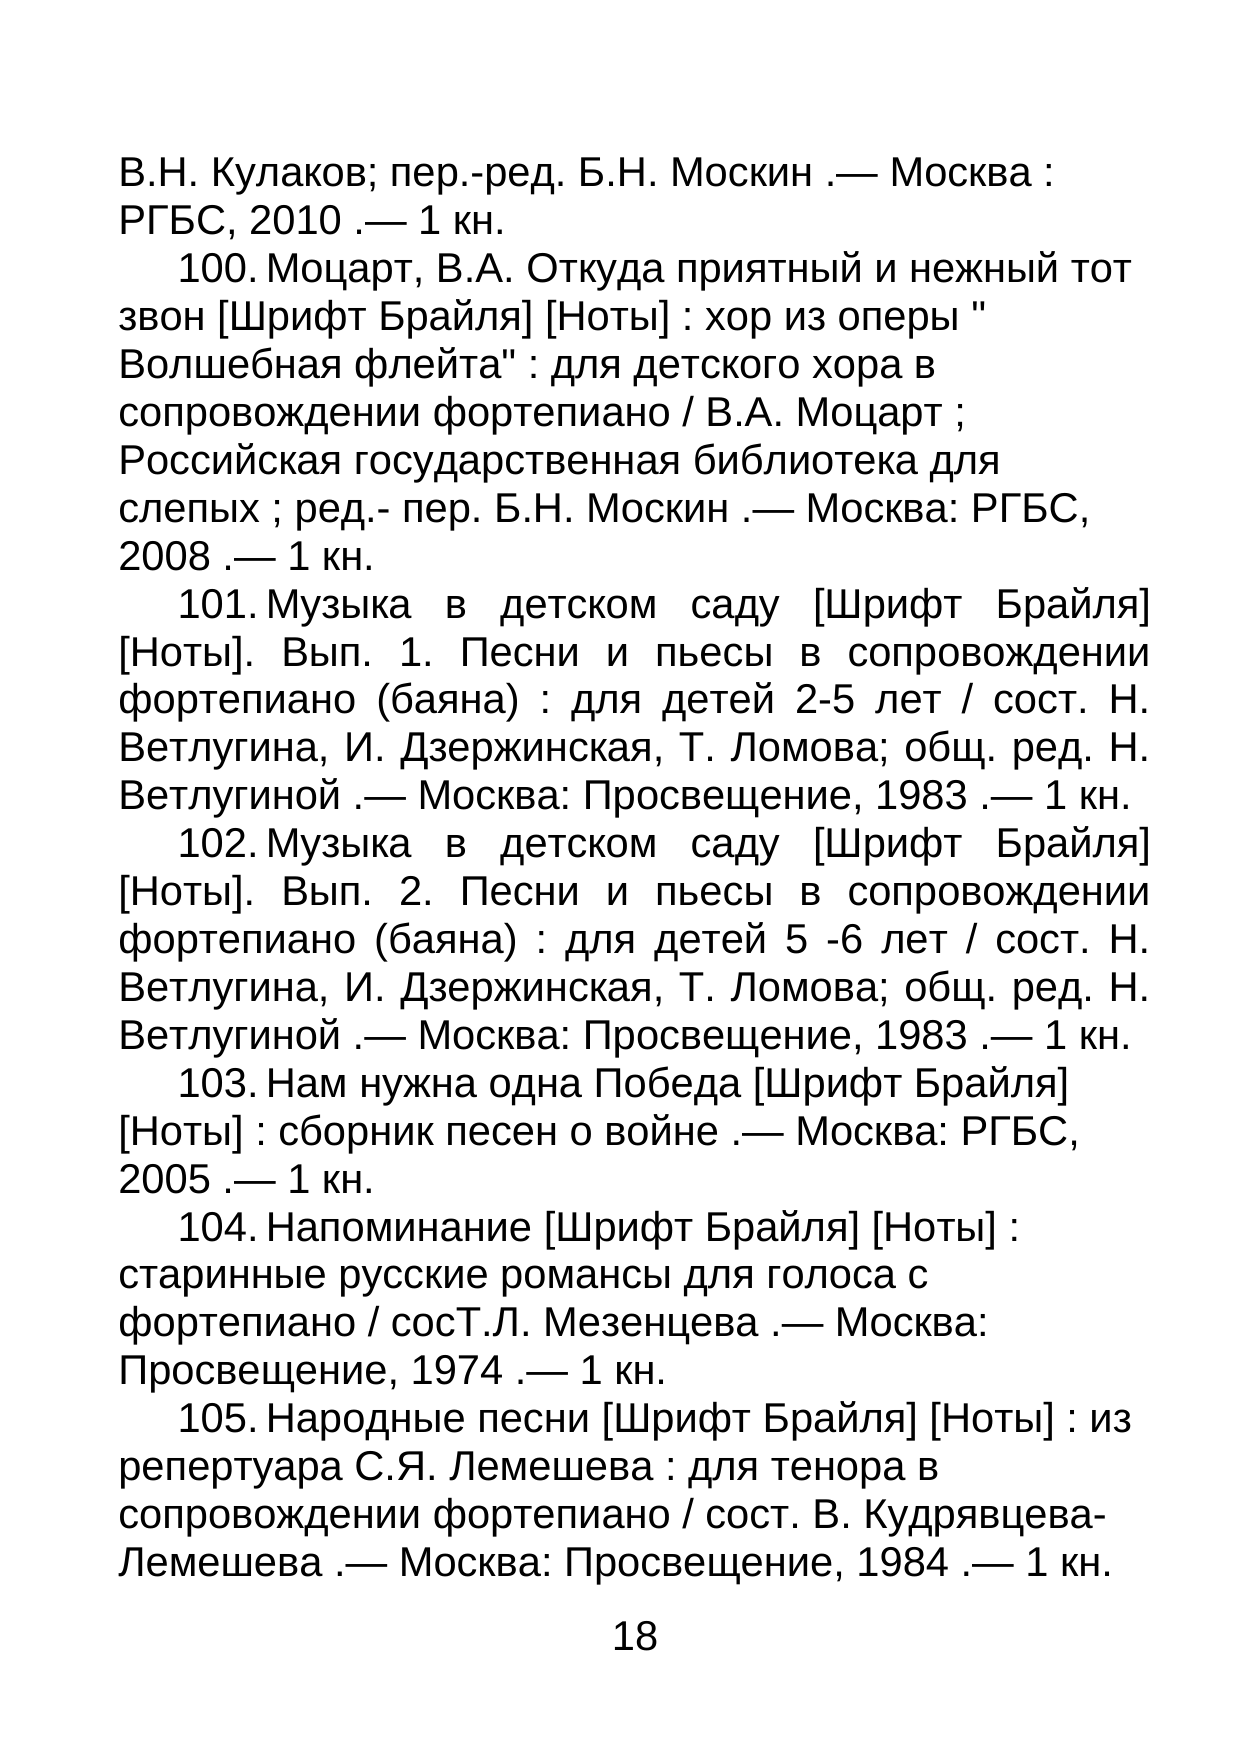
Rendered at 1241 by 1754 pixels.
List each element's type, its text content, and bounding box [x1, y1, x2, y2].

list Музыка в детском саду [Шрифт Брайля] [Ноты]. Вып. 2. Песни и пьесы в сопровождении фортепиано (баяна) : для детей 5 -6 лет / сост. Н. Ветлугина, И. Дзержинская, Т. Ломова; общ. ред. Н. Ветлугиной .— Москва: Просвещение, 1983 .— 1 кн. [118, 818, 1152, 1058]
list Музыка в детском саду [Шрифт Брайля] [Ноты]. Вып. 1. Песни и пьесы в сопровождении фортепиано (баяна) : для детей 2-5 лет / сост. Н. Ветлугина, И. Дзержинская, Т. Ломова; общ. ред. Н. Ветлугиной .— Москва: Просвещение, 1983 .— 1 кн. [118, 579, 1152, 818]
list Народные песни [Шрифт Брайля] [Ноты] : из репертуара С.Я. Лемешева : для тенора в сопровождении фортепиано / сост. В. Кудрявцева-Лемешева .— Москва: Просвещение, 1984 .— 1 кн. [118, 1393, 1152, 1585]
list Нам нужна одна Победа [Шрифт Брайля] [Ноты] : сборник песен о войне .— Москва: РГБС, 2005 .— 1 кн. [118, 1058, 1152, 1202]
list Напоминание [Шрифт Брайля] [Ноты] : старинные русские романсы для голоса с фортепиано / сосТ.Л. Мезенцева .— Москва: Просвещение, 1974 .— 1 кн. [118, 1202, 1152, 1393]
list Моцарт, В.А. Откуда приятный и нежный тот звон [Шрифт Брайля] [Ноты] : хор из оперы " Волшебная флейта" : для детского хора в сопровождении фортепиано / В.А. Моцарт ; Российская государственная библиотека для слепых ; ред.- пер. Б.Н. Москин .— Москва: РГБС, 2008 .— 1 кн. [118, 243, 1152, 579]
